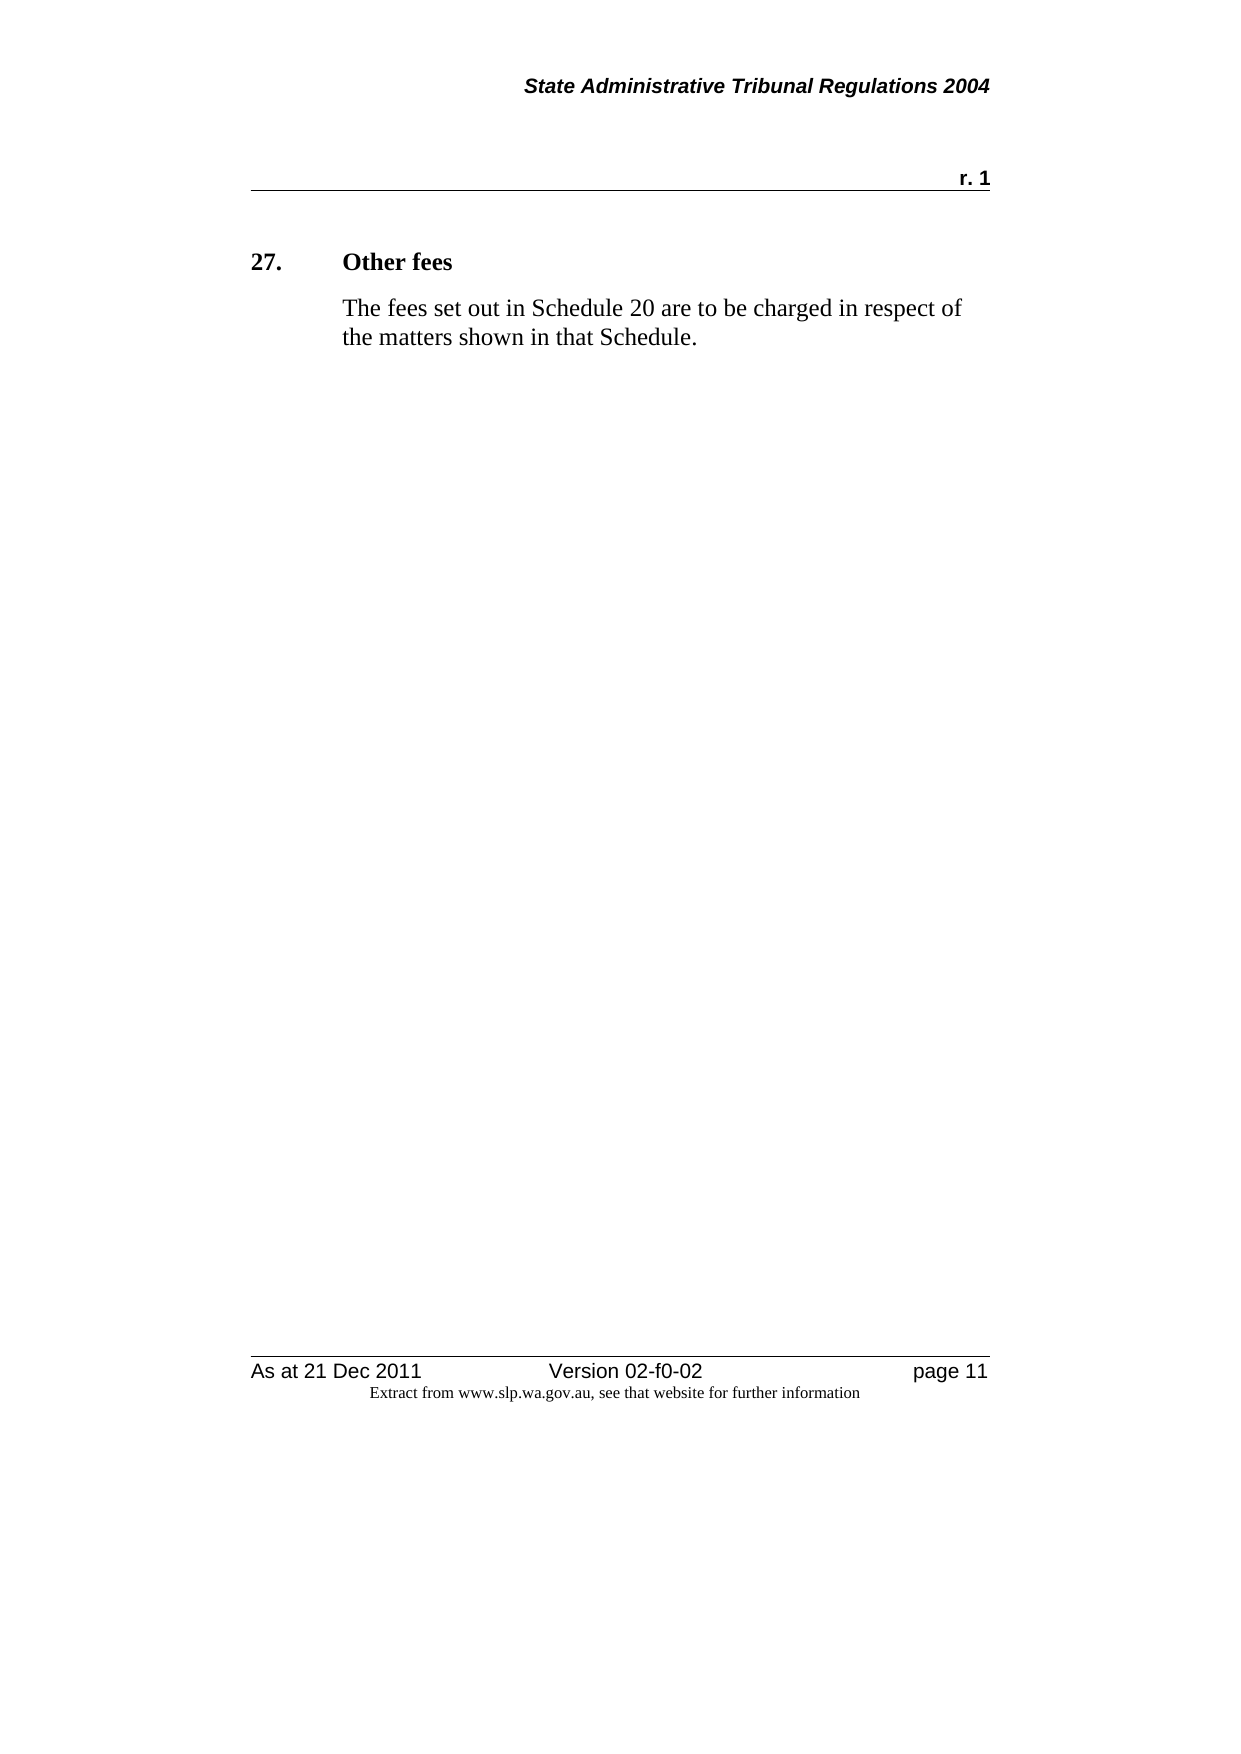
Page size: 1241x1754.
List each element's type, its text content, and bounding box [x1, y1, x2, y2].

subtitle 27. Other fees [251, 247, 990, 276]
text The fees set out in Schedule 20 are to be charged in respect of the matters shown in that Schedule. [251, 293, 990, 350]
